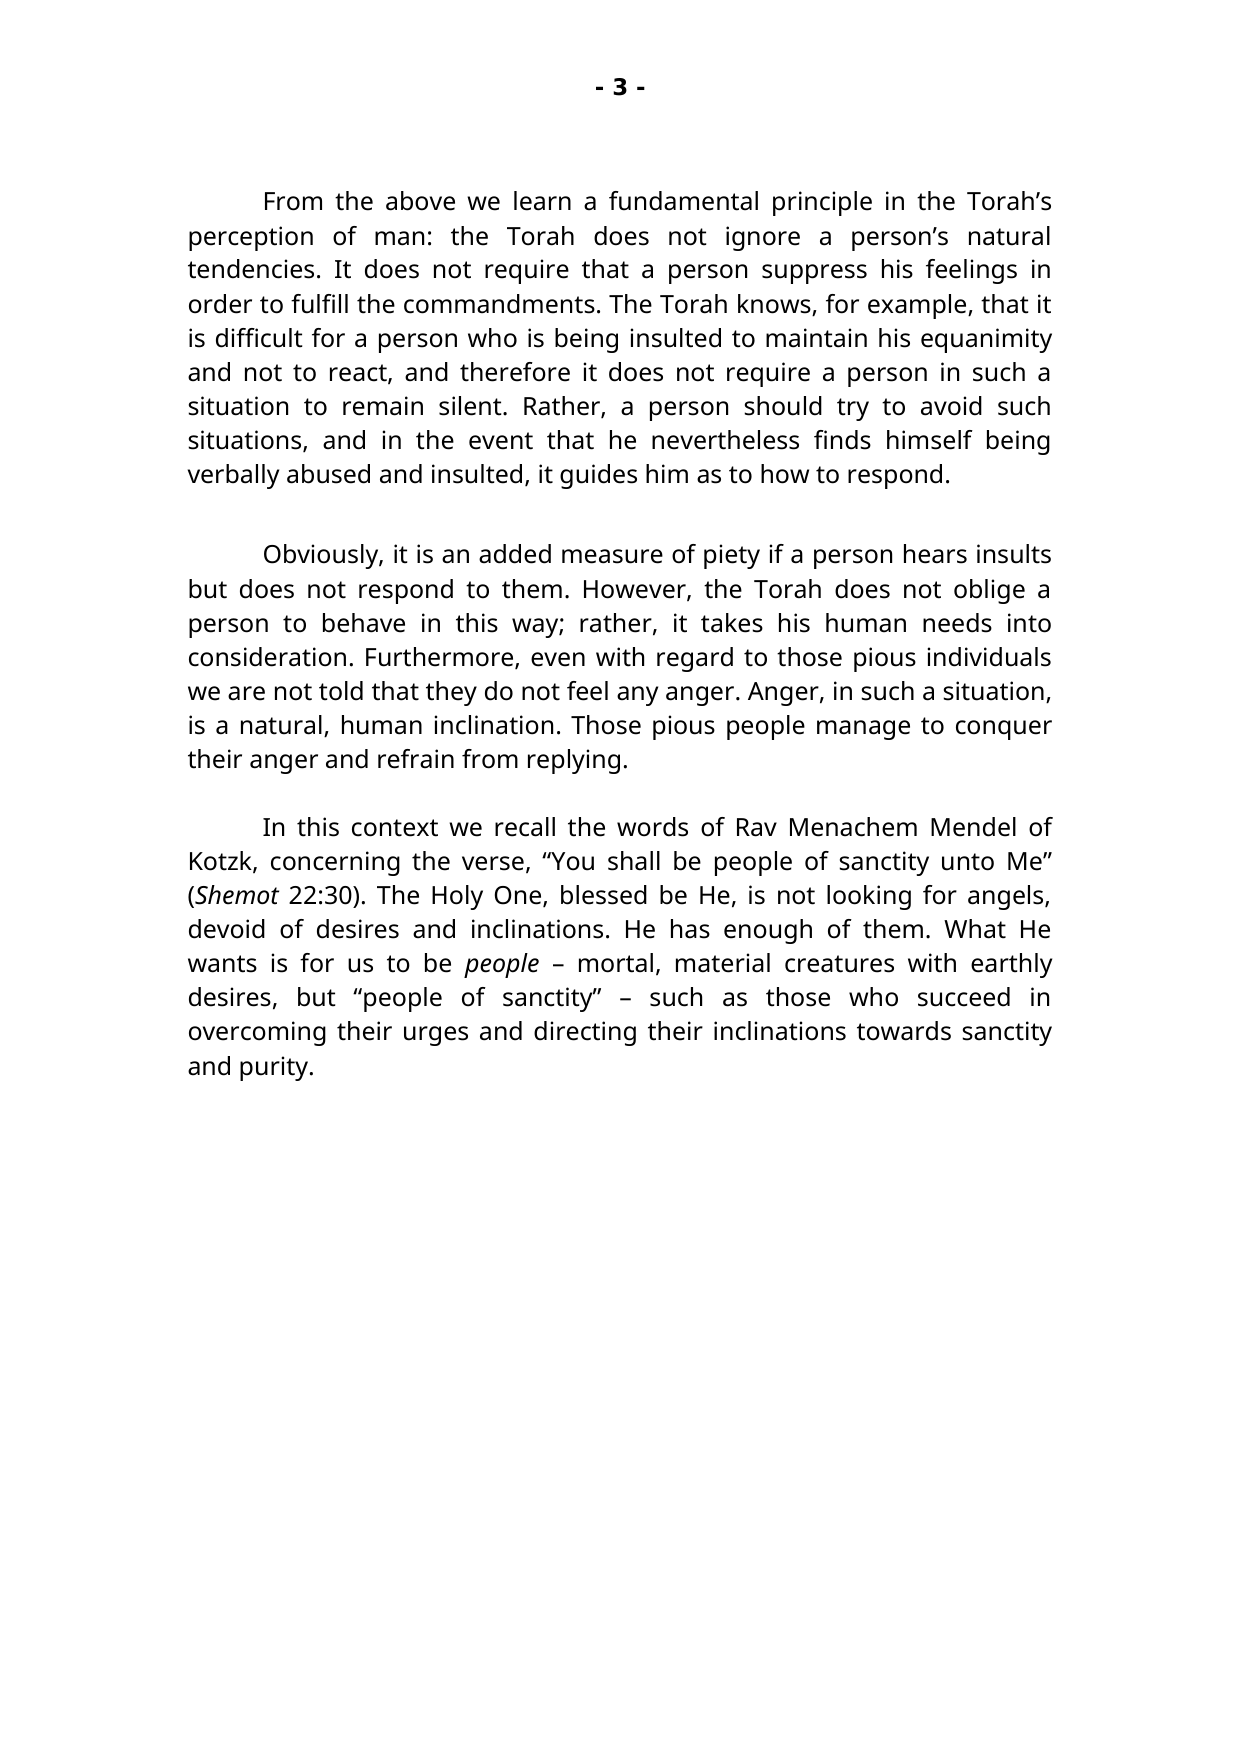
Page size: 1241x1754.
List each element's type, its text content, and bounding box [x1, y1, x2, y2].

text In this context we recall the words of Rav Menachem Mendel of Kotzk, concerning the verse, “You shall be people of sanctity unto Me” (Shemot 22:30). The Holy One, blessed be He, is not looking for angels, devoid of desires and inclinations. He has enough of them. What He wants is for us to be people – mortal, material creatures with earthly desires, but “people of sanctity” – such as those who succeed in overcoming their urges and directing their inclinations towards sanctity and purity. [187, 810, 1053, 1082]
text Obviously, it is an added measure of piety if a person hears insults but does not respond to them. However, the Torah does not oblige a person to behave in this way; rather, it takes his human needs into consideration. Furthermore, even with regard to those pious individuals we are not told that they do not feel any anger. Anger, in such a situation, is a natural, human inclination. Those pious people manage to conquer their anger and refrain from replying. [187, 537, 1053, 776]
text From the above we learn a fundamental principle in the Torah’s perception of man: the Torah does not ignore a person’s natural tendencies. It does not require that a person suppress his feelings in order to fulfill the commandments. The Torah knows, for example, that it is difficult for a person who is being insulted to maintain his equanimity and not to react, and therefore it does not require a person in such a situation to remain silent. Rather, a person should try to avoid such situations, and in the event that he nevertheless finds himself being verbally abused and insulted, it guides him as to how to respond. [187, 184, 1053, 491]
